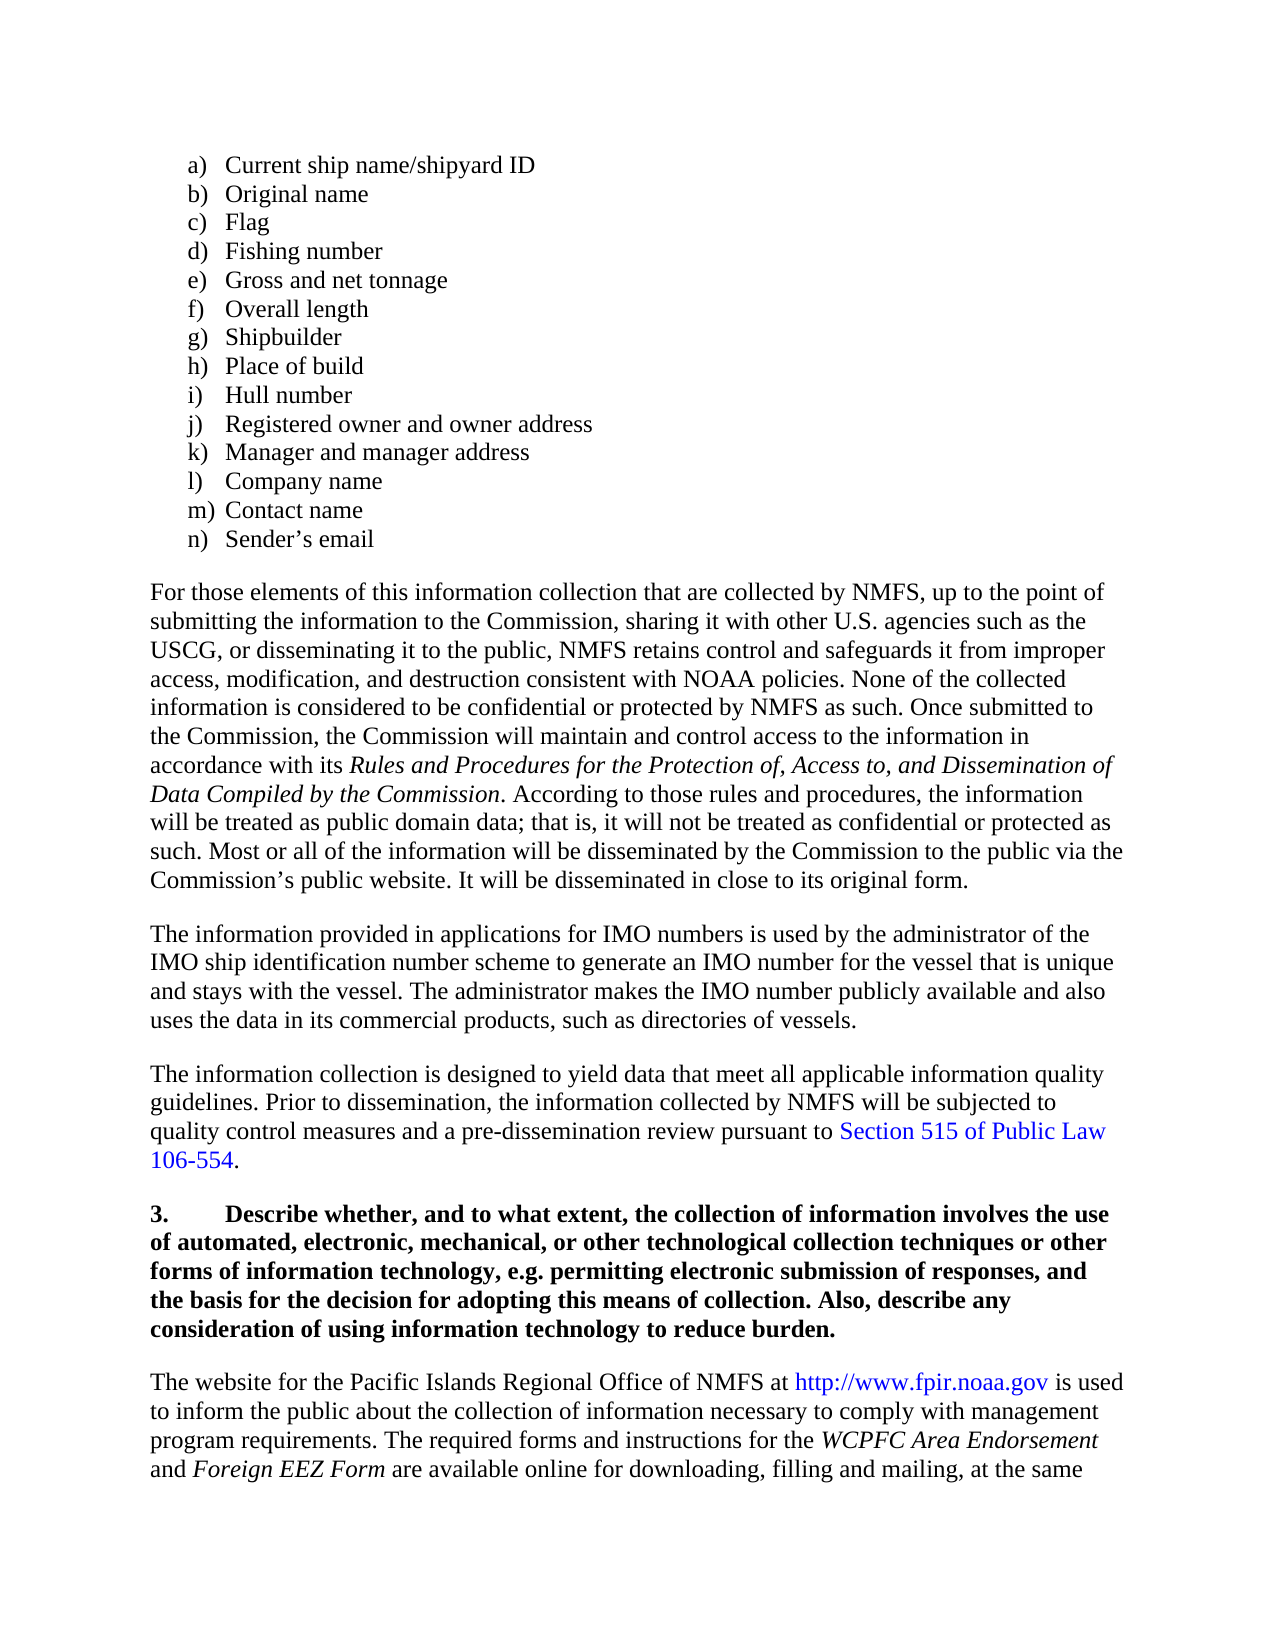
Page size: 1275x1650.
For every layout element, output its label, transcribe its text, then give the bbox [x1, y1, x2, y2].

text For those elements of this information collection that are collected by NMFS, up to the point of submitting the information to the Commission, sharing it with other U.S. agencies such as the USCG, or disseminating it to the public, NMFS retains control and safeguards it from improper access, modification, and destruction consistent with NOAA policies. None of the collected information is considered to be confidential or protected by NMFS as such. Once submitted to the Commission, the Commission will maintain and control access to the information in accordance with its Rules and Procedures for the Protection of, Access to, and Dissemination of Data Compiled by the Commission. According to those rules and procedures, the information will be treated as public domain data; that is, it will not be treated as confidential or protected as such. Most or all of the information will be disseminated by the Commission to the public via the Commission’s public website. It will be disseminated in close to its original form. [150, 577, 1125, 894]
list Place of build [187, 351, 1125, 380]
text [150, 1367, 1125, 1482]
list Flag [187, 207, 1125, 236]
text The information provided in applications for IMO numbers is used by the administrator of the IMO ship identification number scheme to generate an IMO number for the vessel that is unique and stays with the vessel. The administrator makes the IMO number publicly available and also uses the data in its commercial products, such as directories of vessels. [150, 919, 1125, 1034]
list Manager and manager address [187, 437, 1125, 466]
list Original name [187, 179, 1125, 207]
list Current ship name/shipyard ID [187, 150, 1125, 179]
list Gross and net tonnage [187, 265, 1125, 294]
list Shipbuilder [187, 322, 1125, 351]
list Sender’s email [187, 524, 1125, 552]
list Registered owner and owner address [187, 409, 1125, 437]
list Company name [187, 466, 1125, 495]
text The information collection is designed to yield data that meet all applicable information quality guidelines. Prior to dissemination, the information collected by NMFS will be subjected to quality control measures and a pre-dissemination review pursuant to Section 515 of Public Law 106-554. [150, 1059, 1125, 1174]
list Overall length [187, 294, 1125, 322]
list Contact name [187, 495, 1125, 524]
text 3. Describe whether, and to what extent, the collection of information involves the use of automated, electronic, mechanical, or other technological collection techniques or other forms of information technology, e.g. permitting electronic submission of responses, and the basis for the decision for adopting this means of collection. Also, describe any consideration of using information technology to reduce burden. [150, 1199, 1125, 1342]
list Hull number [187, 380, 1125, 409]
list Fishing number [187, 236, 1125, 265]
